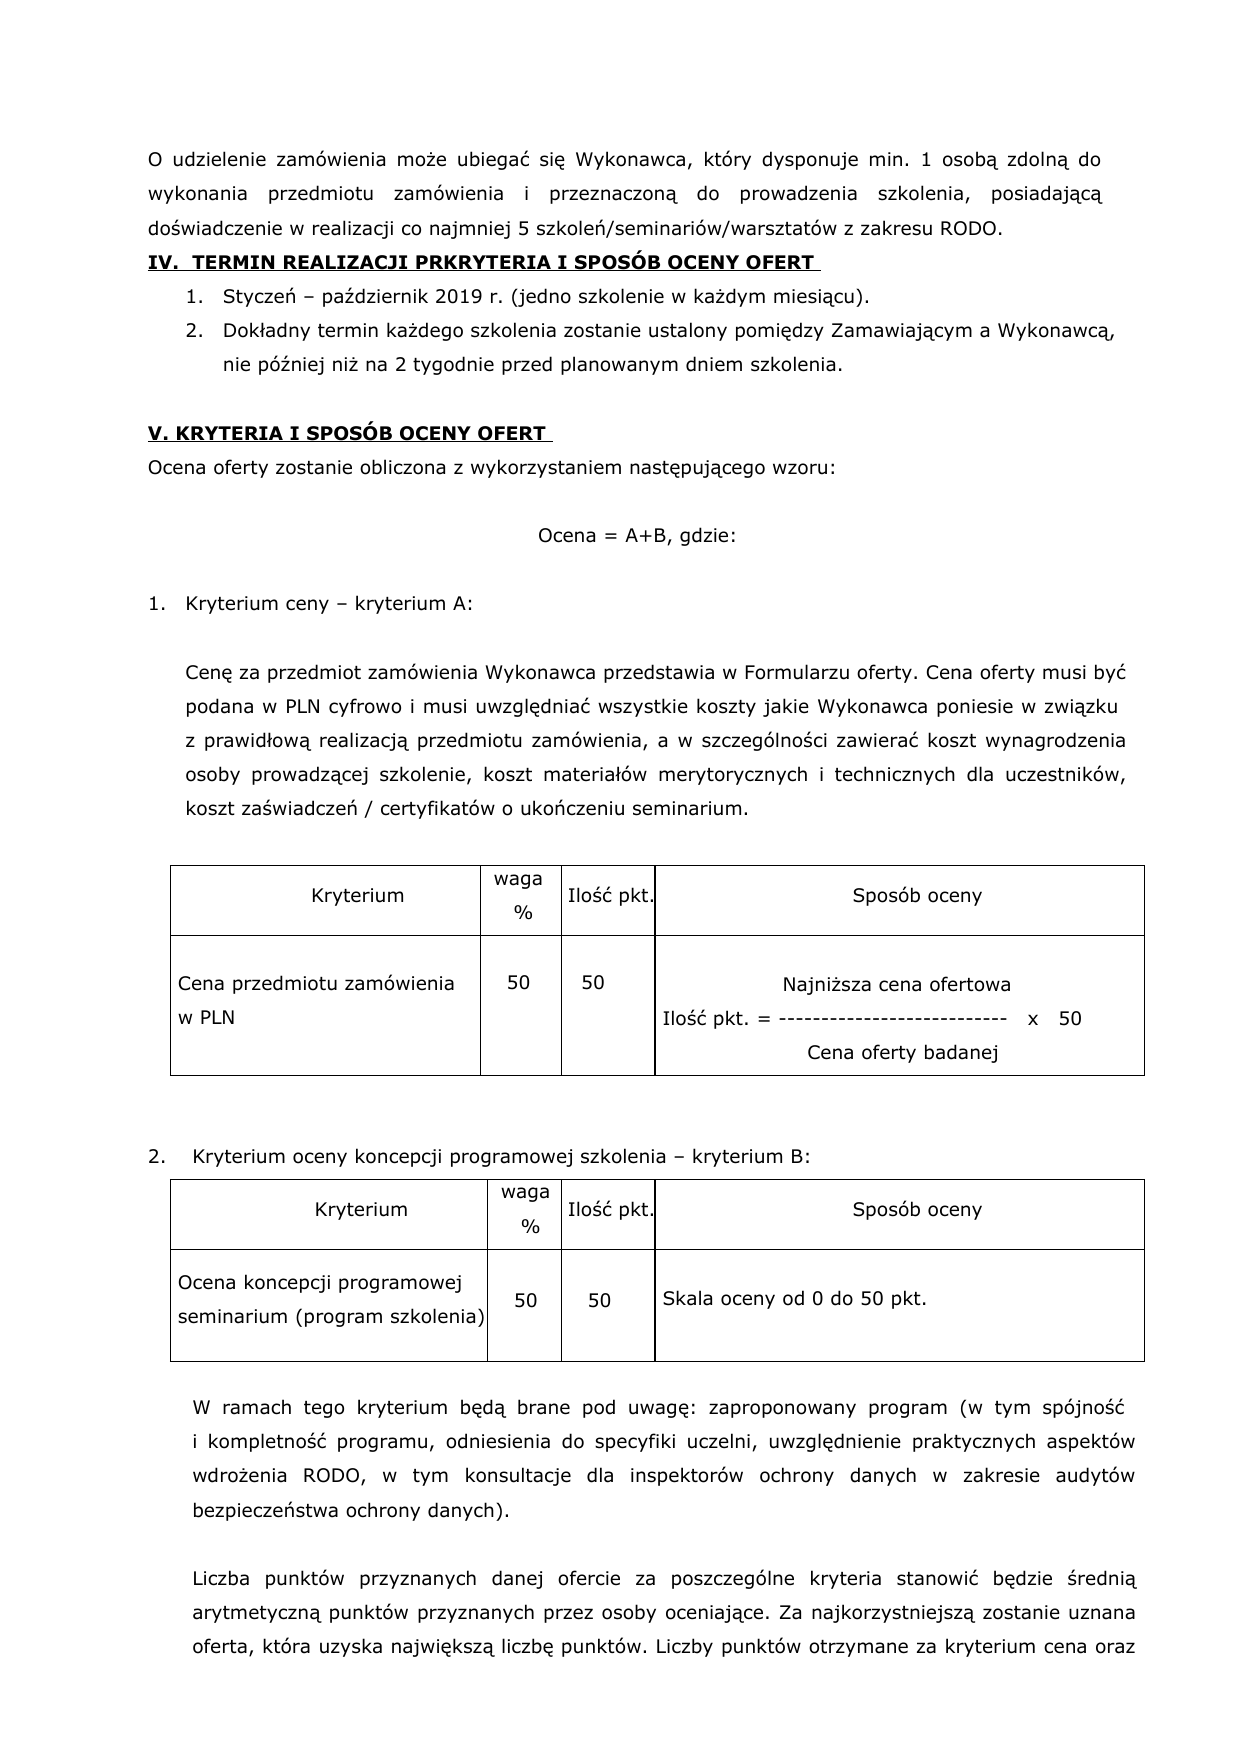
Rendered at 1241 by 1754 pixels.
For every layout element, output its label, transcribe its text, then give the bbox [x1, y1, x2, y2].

table_header Ilość pkt. [562, 866, 654, 935]
table_header Sposób oceny [656, 1180, 1144, 1249]
table_cell Cena przedmiotu zamówienia w PLN [171, 936, 480, 1075]
table_cell Najniższa cena ofertowa Ilość pkt. = --------------------------- x 50 Cena oferty badanej [656, 936, 1144, 1075]
table_header waga % [481, 866, 561, 935]
table_cell 50 [481, 936, 561, 1075]
table_header Kryterium [171, 1180, 487, 1249]
list O udzielenie zamówienia może ubiegać się Wykonawca, który dysponuje min. 1 osobą zdolną do wykonania przedmiotu zamówienia i przeznaczoną do prowadzenia szkolenia, posiadającą doświadczenie w realizacji co najmniej 5 szkoleń/seminariów/warsztatów z zakresu RODO. [148, 148, 1103, 239]
text W ramach tego kryterium będą brane pod uwagę: zaproponowany program (w tym spójność i kompletność programu, odniesienia do specyfiki uczelni, uwzględnienie praktycznych aspektów wdrożenia RODO, w tym konsultacje dla inspektorów ochrony danych w zakresie audytów bezpieczeństwa ochrony danych). [192, 1396, 1137, 1521]
table_cell Ocena koncepcji programowej seminarium (program szkolenia) [171, 1250, 487, 1361]
table_header Sposób oceny [656, 866, 1144, 935]
table_header waga % [488, 1180, 561, 1249]
text Ocena oferty zostanie obliczona z wykorzystaniem następującego wzoru: [148, 455, 1128, 478]
list Styczeń – październik 2019 r. (jedno szkolenie w każdym miesiącu). [185, 284, 1128, 307]
table_cell 50 [488, 1250, 561, 1361]
text Ocena = A+B, gdzie: [148, 523, 1128, 546]
table_cell 50 [562, 1250, 654, 1361]
list Dokładny termin każdego szkolenia zostanie ustalony pomiędzy Zamawiającym a Wykonawcą, nie później niż na 2 tygodnie przed planowanym dniem szkolenia. [185, 318, 1128, 376]
table_cell Skala oceny od 0 do 50 pkt. [656, 1250, 1144, 1361]
table_cell 50 [562, 936, 654, 1075]
text V. KRYTERIA I SPOSÓB OCENY OFERT [148, 421, 1128, 444]
list IV. TERMIN REALIZACJI PRKRYTERIA I SPOSÓB OCENY OFERT [148, 250, 1103, 273]
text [192, 1567, 1137, 1658]
list Kryterium ceny – kryterium A: [148, 592, 1128, 615]
table_header Ilość pkt. [562, 1180, 654, 1249]
table_header Kryterium [171, 866, 480, 935]
text Cenę za przedmiot zamówienia Wykonawca przedstawia w Formularzu oferty. Cena oferty musi być podana w PLN cyfrowo i musi uwzględniać wszystkie koszty jakie Wykonawca poniesie w związku z prawidłową realizacją przedmiotu zamówienia, a w szczególności zawierać koszt wynagrodzenia osoby prowadzącej szkolenie, koszt materiałów merytorycznych i technicznych dla uczestników, koszt zaświadczeń / certyfikatów o ukończeniu seminarium. [185, 660, 1128, 820]
list Kryterium oceny koncepcji programowej szkolenia – kryterium B: [148, 1145, 1128, 1168]
